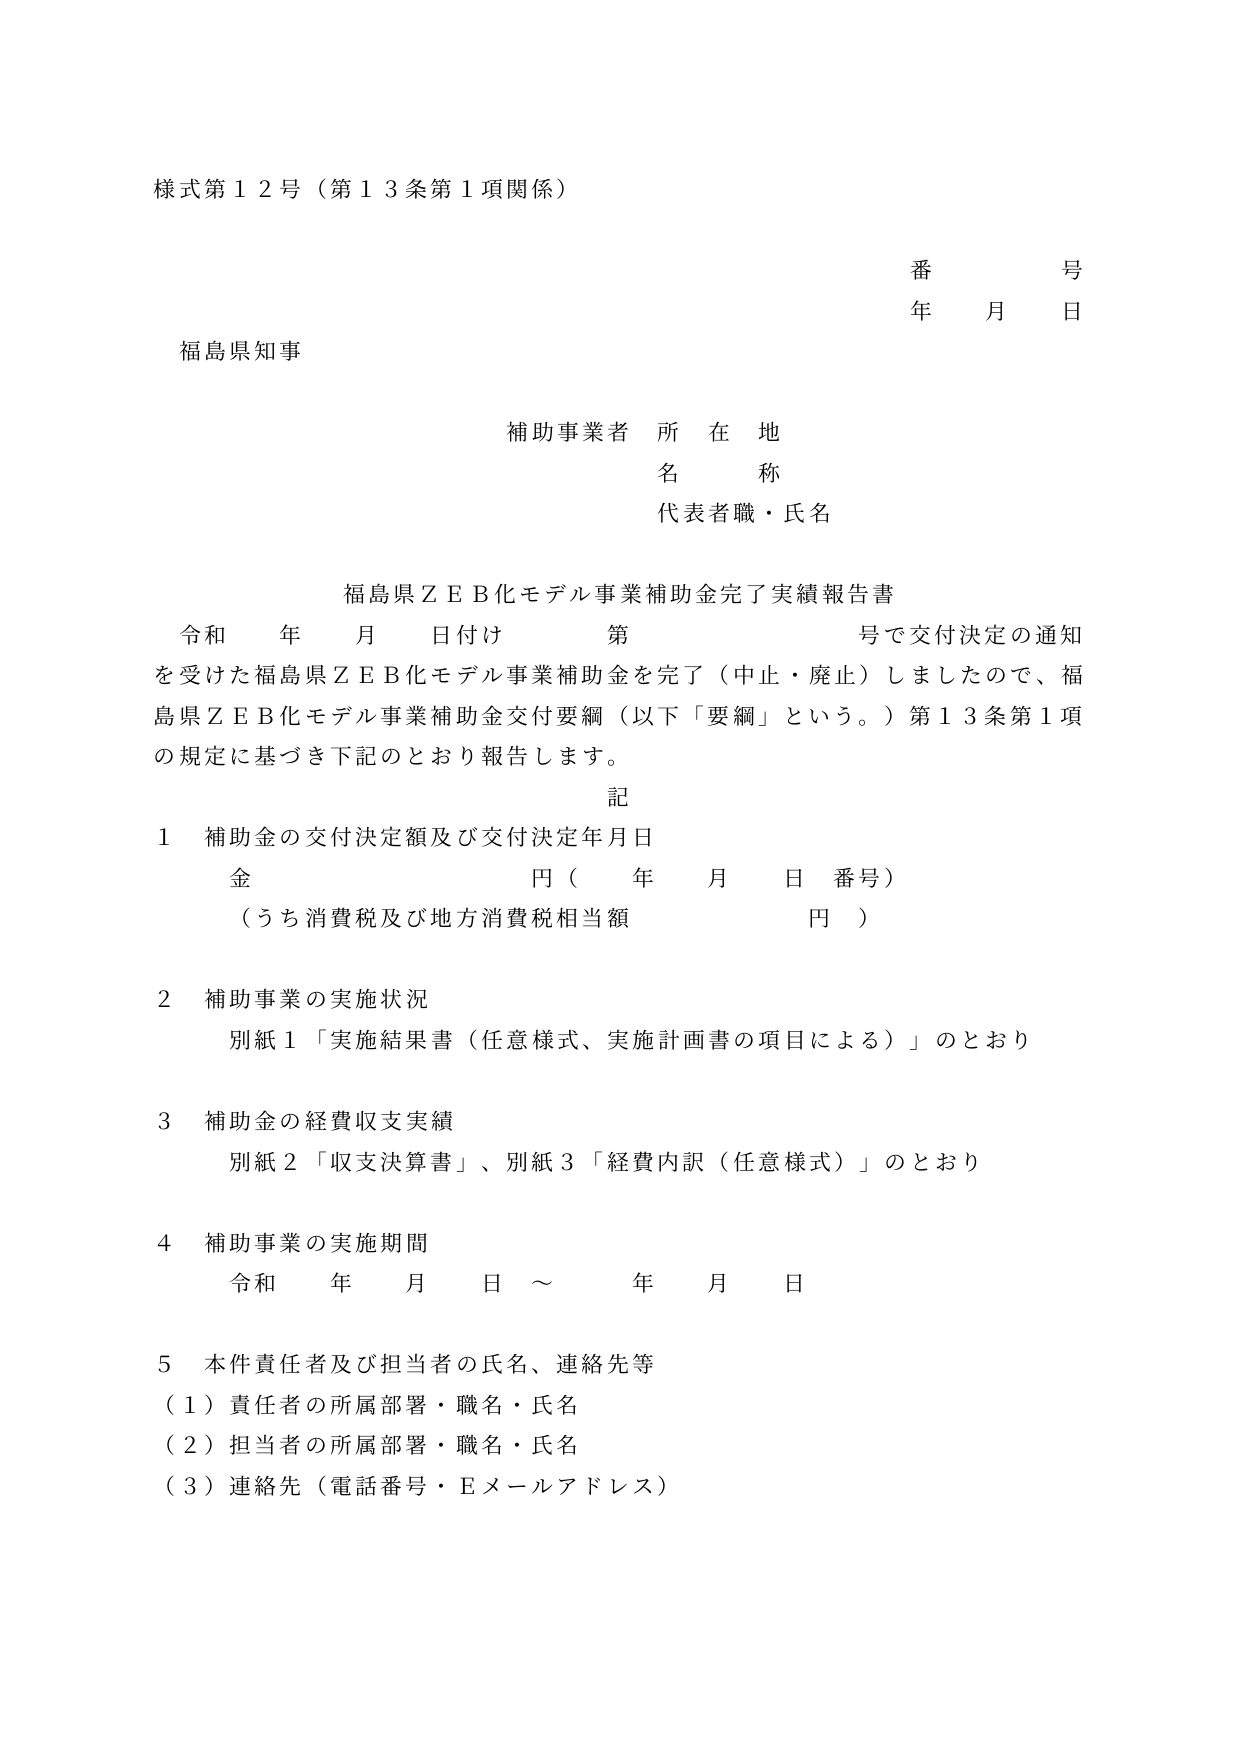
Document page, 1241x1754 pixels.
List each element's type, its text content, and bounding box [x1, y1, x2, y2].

text （２）担当者の所属部署・職名・氏名 [154, 1424, 1086, 1464]
text １ 補助金の交付決定額及び交付決定年月日 [154, 816, 1086, 857]
text 代表者職・氏名 [482, 492, 1086, 532]
text 番 号 [154, 249, 1086, 289]
text 令和 年 月 日 ～ 年 月 日 [154, 1262, 1086, 1302]
text 名 称 [482, 451, 1086, 492]
text 記 [154, 776, 1086, 816]
text 様式第１２号（第１３条第１項関係） [154, 168, 1086, 208]
text 福島県知事 [154, 330, 1086, 370]
text ５ 本件責任者及び担当者の氏名、連絡先等 [154, 1343, 1086, 1383]
text 福島県ＺＥＢ化モデル事業補助金完了実績報告書 [154, 573, 1086, 613]
text 別紙２「収支決算書」、別紙３「経費内訳（任意様式）」のとおり [154, 1140, 1086, 1181]
text 年 月 日 [154, 289, 1086, 330]
text （１）責任者の所属部署・職名・氏名 [154, 1383, 1086, 1424]
text ２ 補助事業の実施状況 [154, 978, 1086, 1019]
text 補助事業者 所 在 地 [482, 411, 1086, 451]
text ４ 補助事業の実施期間 [154, 1221, 1086, 1262]
text 別紙１「実施結果書（任意様式、実施計画書の項目による）」のとおり [154, 1019, 1086, 1059]
text （３）連絡先（電話番号・Ｅメールアドレス） [154, 1464, 1086, 1505]
text 金 円（ 年 月 日 番号） [154, 857, 1086, 897]
text ３ 補助金の経費収支実績 [154, 1100, 1086, 1140]
text 令和 年 月 日付け 第 号で交付決定の通知を受けた福島県ＺＥＢ化モデル事業補助金を完了（中止・廃止）しましたので、福島県ＺＥＢ化モデル事業補助金交付要綱（以下「要綱」という。）第１３条第１項の規定に基づき下記のとおり報告します。 [154, 613, 1086, 776]
text （うち消費税及び地方消費税相当額 円 ） [154, 897, 1086, 938]
